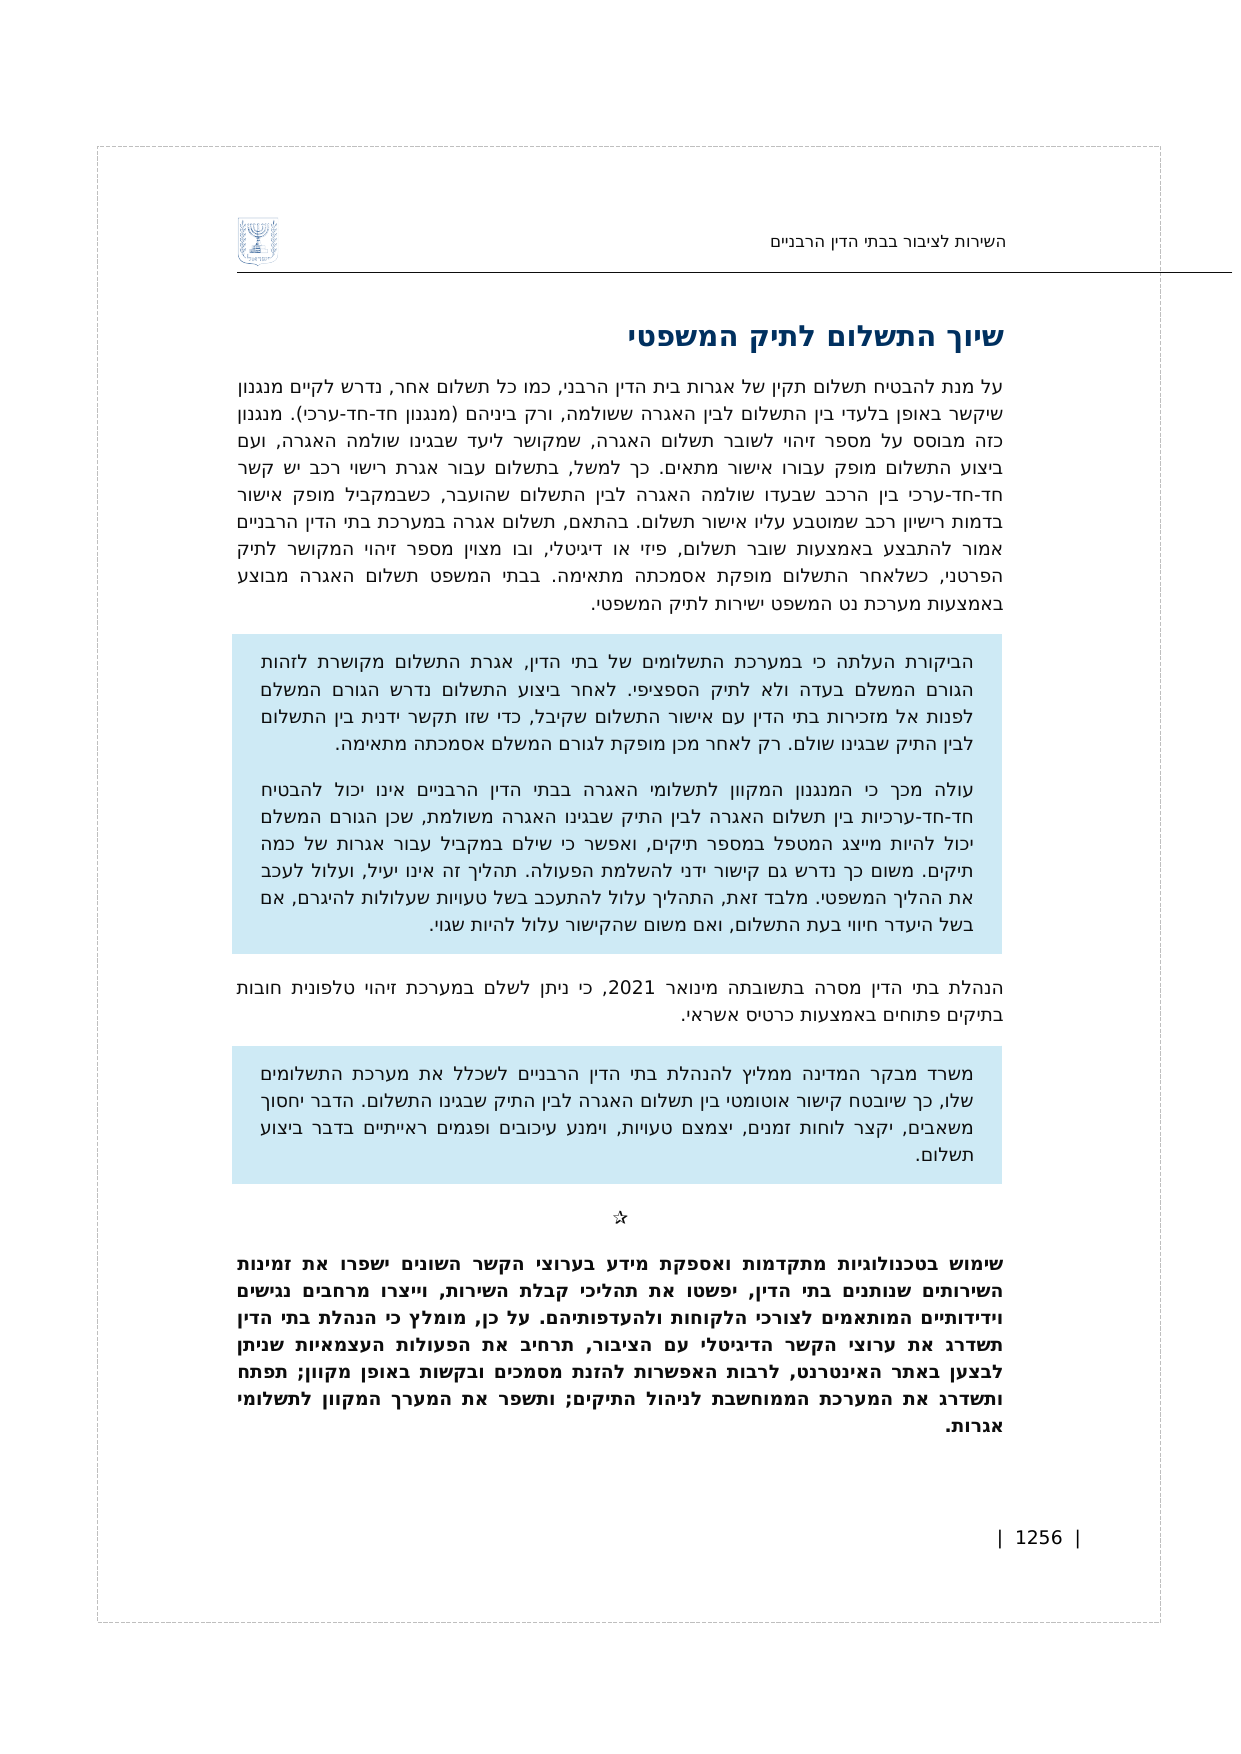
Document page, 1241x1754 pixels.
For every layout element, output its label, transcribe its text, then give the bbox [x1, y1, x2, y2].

text הנהלת בתי הדין מסרה בתשובתה מינואר 2021, כי ניתן לשלם במערכת זיהוי טלפונית חובות בתיקים פתוחים באמצעות כרטיס אשראי. [236, 973, 1004, 1027]
text עולה מכך כי המנגנון המקוון לתשלומי האגרה בבתי הדין הרבניים אינו יכול להבטיח חד-חד-ערכיות בין תשלום האגרה לבין התיק שבגינו האגרה משולמת, שכן הגורם המשלם יכול להיות מייצג המטפל במספר תיקים, ואפשר כי שילם במקביל עבור אגרות של כמה תיקים. משום כך נדרש גם קישור ידני להשלמת הפעולה. תהליך זה אינו יעיל, ועלול לעכב את ההליך המשפטי. מלבד זאת, התהליך עלול להתעכב בשל טעויות שעלולות להיגרם, אם בשל היעדר חיווי בעת התשלום, ואם משום שהקישור עלול להיות שגוי. [237, 759, 997, 949]
text שימוש בטכנולוגיות מתקדמות ואספקת מידע בערוצי הקשר השונים ישפרו את זמינות השירותים שנותנים בתי הדין, יפשטו את תהליכי קבלת השירות, וייצרו מרחבים נגישים וידידותיים המותאמים לצורכי הלקוחות ולהעדפותיהם. על כן, מומלץ כי הנהלת בתי הדין תשדרג את ערוצי הקשר הדיגיטלי עם הציבור, תרחיב את הפעולות העצמאיות שניתן לבצען באתר האינטרנט, לרבות האפשרות להזנת מסמכים ובקשות באופן מקוון; תפתח ותשדרג את המערכת הממוחשבת לניהול התיקים; ותשפר את המערך המקוון לתשלומי אגרות. [236, 1249, 1004, 1438]
text שיוך התשלום לתיק המשפטי [236, 319, 1004, 353]
text ✰ [236, 1203, 1004, 1230]
text הביקורת העלתה כי במערכת התשלומים של בתי הדין, אגרת התשלום מקושרת לזהות הגורם המשלם בעדה ולא לתיק הספציפי. לאחר ביצוע התשלום נדרש הגורם המשלם לפנות אל מזכירות בתי הדין עם אישור התשלום שקיבל, כדי שזו תקשר ידנית בין התשלום לבין התיק שבגינו שולם. רק לאחר מכן מופקת לגורם המשלם אסמכתה מתאימה. [237, 639, 997, 756]
text על מנת להבטיח תשלום תקין של אגרות בית הדין הרבני, כמו כל תשלום אחר, נדרש לקיים מנגנון שיקשר באופן בלעדי בין התשלום לבין האגרה ששולמה, ורק ביניהם (מנגנון חד-חד-ערכי). מנגנון כזה מבוסס על מספר זיהוי לשובר תשלום האגרה, שמקושר ליעד שבגינו שולמה האגרה, ועם ביצוע התשלום מופק עבורו אישור מתאים. כך למשל, בתשלום עבור אגרת רישוי רכב יש קשר חד-חד-ערכי בין הרכב שבעדו שולמה האגרה לבין התשלום שהועבר, כשבמקביל מופק אישור בדמות רישיון רכב שמוטבע עליו אישור תשלום. בהתאם, תשלום אגרה במערכת בתי הדין הרבניים אמור להתבצע באמצעות שובר תשלום, פיזי או דיגיטלי, ובו מצוין מספר זיהוי המקושר לתיק הפרטני, כשלאחר התשלום מופקת אסמכתה מתאימה. בבתי המשפט תשלום האגרה מבוצע באמצעות מערכת נט המשפט ישירות לתיק המשפטי. [236, 372, 1004, 615]
text משרד מבקר המדינה ממליץ להנהלת בתי הדין הרבניים לשכלל את מערכת התשלומים שלו, כך שיובטח קישור אוטומטי בין תשלום האגרה לבין התיק שבגינו התשלום. הדבר יחסוך משאבים, יקצר לוחות זמנים, יצמצם טעויות, וימנע עיכובים ופגמים ראייתיים בדבר ביצוע תשלום. [237, 1050, 997, 1179]
